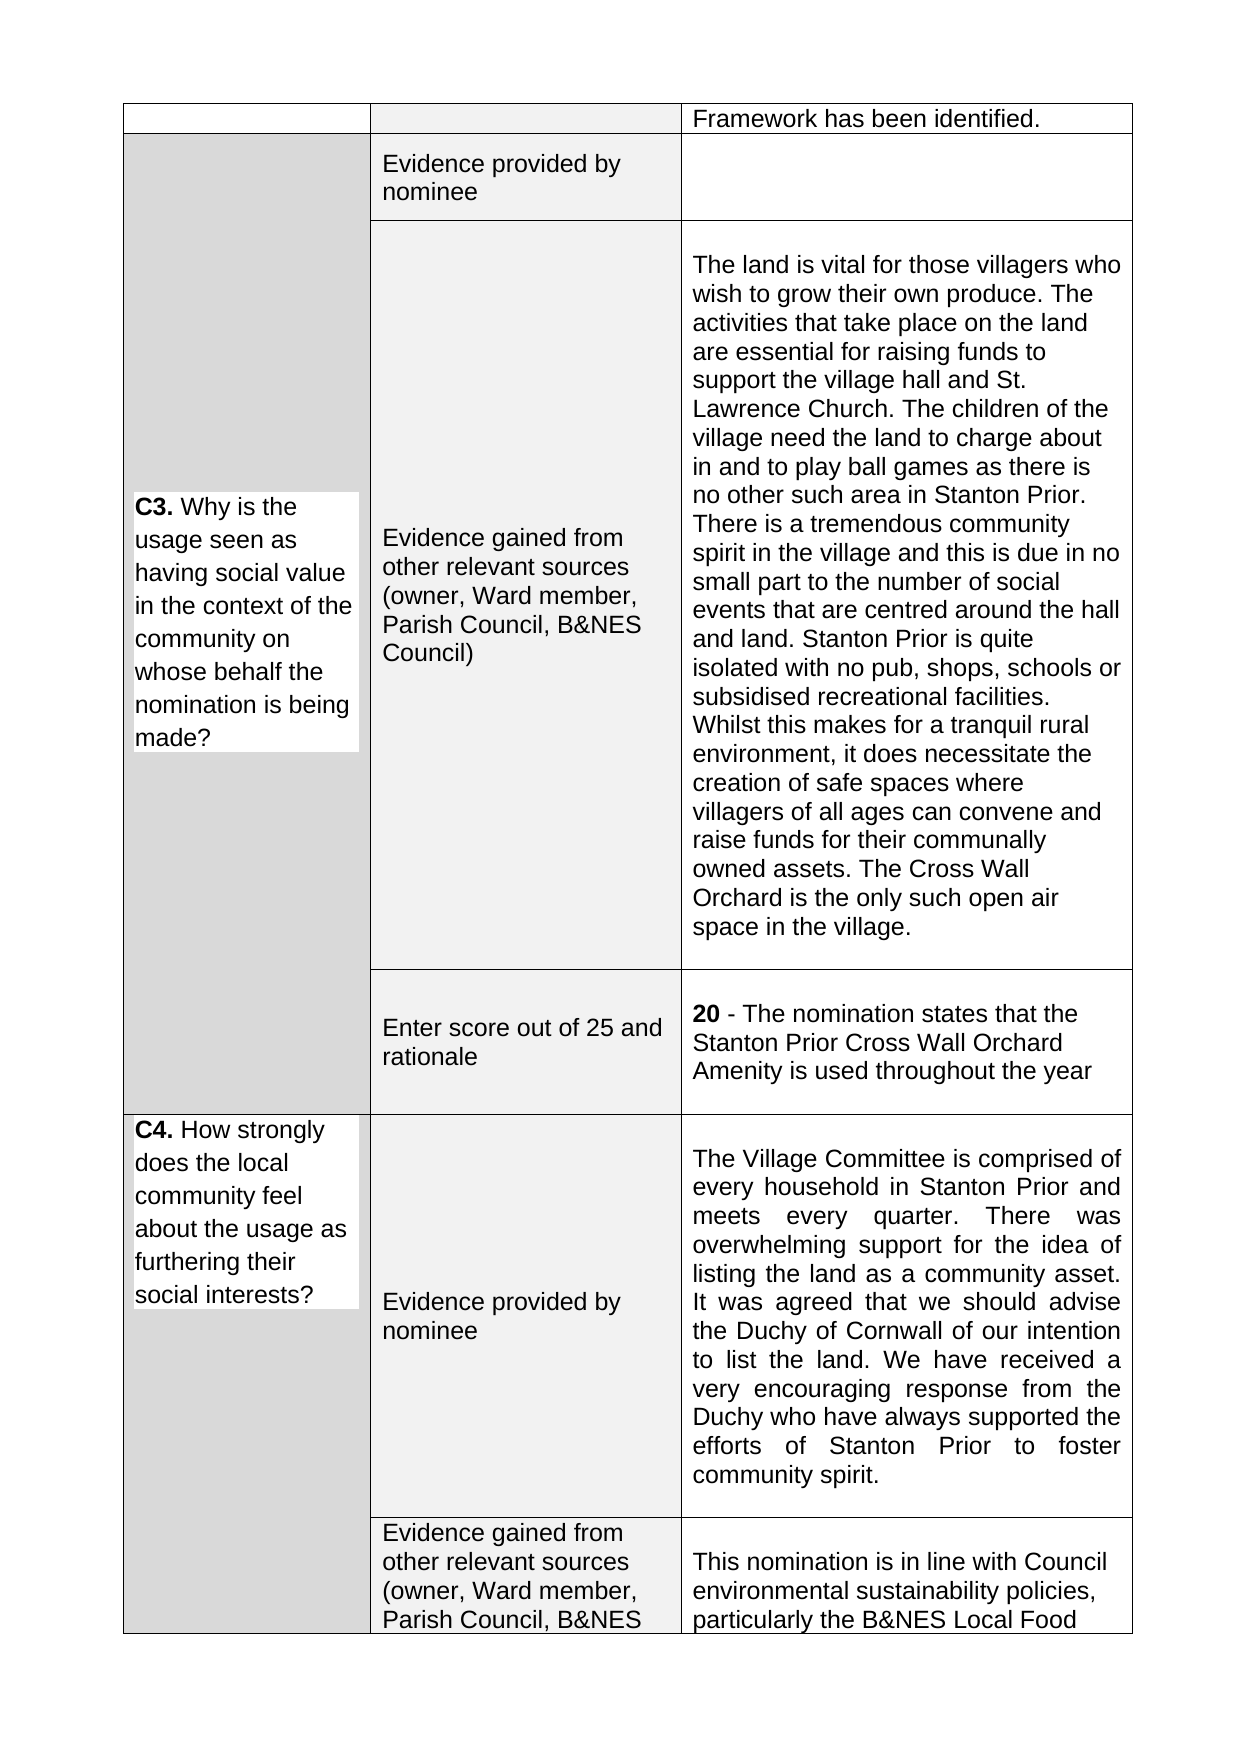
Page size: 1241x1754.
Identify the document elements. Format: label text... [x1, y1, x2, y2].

table_cell C4. How strongly does the local community feel about the usage as furthering their social interests? [124, 1115, 370, 1633]
table_cell The land is vital for those villagers who wish to grow their own produce. The activities that take place on the land are essential for raising funds to support the village hall and St. Lawrence Church. The children of the village need the land to charge about in and to play ball games as there is no other such area in Stanton Prior. There is a tremendous community spirit in the village and this is due in no small part to the number of social events that are centred around the hall and land. Stanton Prior is quite isolated with no pub, shops, schools or subsidised recreational facilities. Whilst this makes for a tranquil rural environment, it does necessitate the creation of safe spaces where villagers of all ages can convene and raise funds for their communally owned assets. The Cross Wall Orchard is the only such open air space in the village. [682, 221, 1132, 969]
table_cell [371, 1518, 681, 1633]
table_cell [371, 104, 681, 133]
table_cell 20 - The nomination states that the Stanton Prior Cross Wall Orchard Amenity is used throughout the year [682, 970, 1132, 1114]
table_cell Evidence provided by nominee [371, 134, 681, 220]
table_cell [682, 1518, 1132, 1633]
table_cell [682, 134, 1132, 220]
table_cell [371, 221, 681, 969]
table_cell Enter score out of 25 and rationale [371, 970, 681, 1114]
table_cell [682, 104, 1132, 133]
table_cell Evidence provided by nominee [371, 1115, 681, 1517]
table_cell The Village Committee is comprised of every household in Stanton Prior and meets every quarter. There was overwhelming support for the idea of listing the land as a community asset. It was agreed that we should advise the Duchy of Cornwall of our intention to list the land. We have received a very encouraging response from the Duchy who have always supported the efforts of Stanton Prior to foster community spirit. [682, 1115, 1132, 1517]
table_cell C3. Why is the usage seen as having social value in the context of the community on whose behalf the nomination is being made? [124, 134, 370, 1114]
